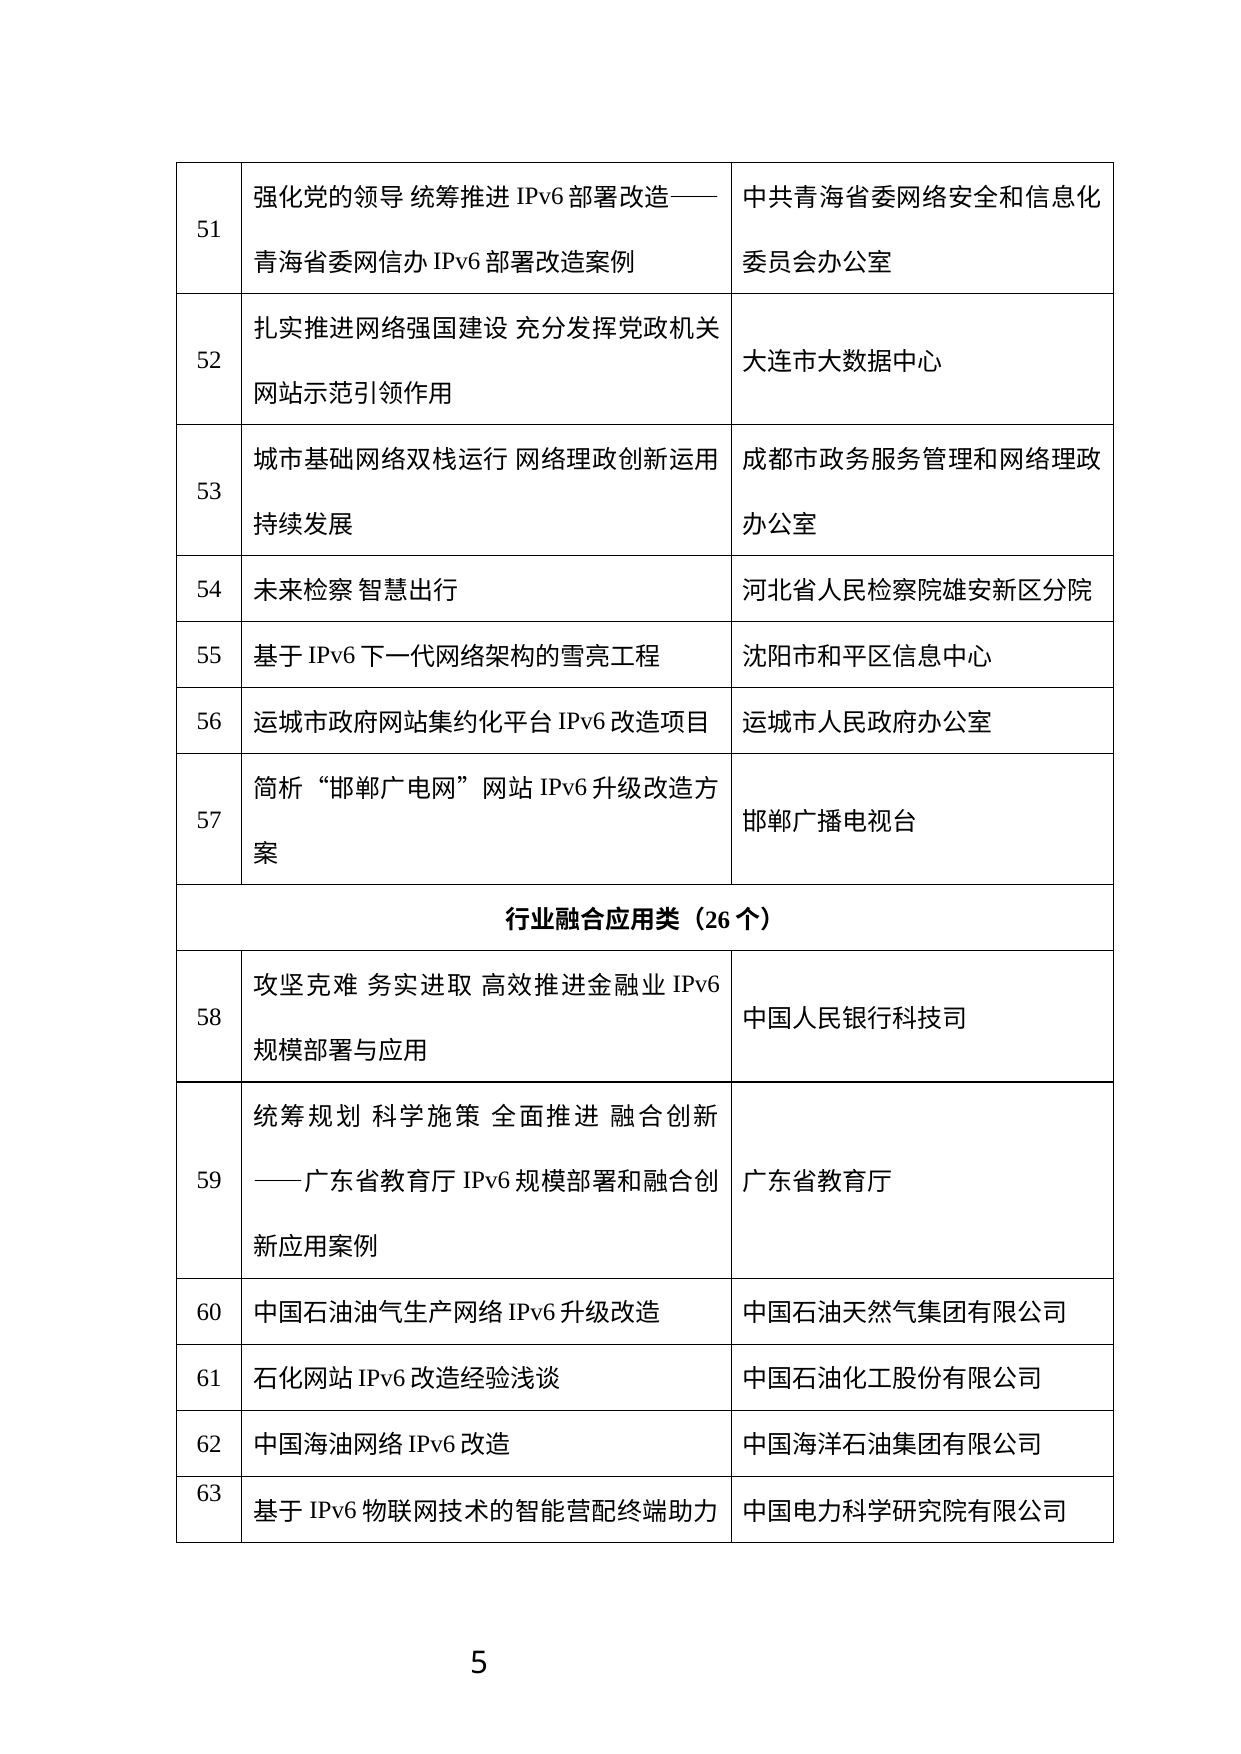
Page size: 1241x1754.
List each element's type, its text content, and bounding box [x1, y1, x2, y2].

table_cell 河北省人民检察院雄安新区分院 [732, 556, 1113, 621]
table_cell 统筹规划 科学施策 全面推进 融合创新——广东省教育厅IPv6规模部署和融合创新应用案例 [242, 1083, 731, 1277]
table_cell 51 [177, 163, 241, 293]
table_cell 简析“邯郸广电网”网站IPv6升级改造方案 [242, 754, 731, 884]
table_cell 55 [177, 622, 241, 687]
table_cell 邯郸广播电视台 [732, 754, 1113, 884]
table_cell 行业融合应用类（26个） [177, 885, 1113, 950]
table_cell 中国海油网络IPv6改造 [242, 1411, 731, 1476]
table_cell 61 [177, 1345, 241, 1409]
table_cell 强化党的领导 统筹推进IPv6部署改造——青海省委网信办IPv6部署改造案例 [242, 163, 731, 293]
table_cell 53 [177, 425, 241, 555]
table_cell 中国海洋石油集团有限公司 [732, 1411, 1113, 1476]
table_cell 54 [177, 556, 241, 621]
table_cell 60 [177, 1279, 241, 1343]
table_cell 中国石油油气生产网络IPv6升级改造 [242, 1279, 731, 1343]
table_cell 扎实推进网络强国建设 充分发挥党政机关网站示范引领作用 [242, 294, 731, 424]
table_cell 成都市政务服务管理和网络理政办公室 [732, 425, 1113, 555]
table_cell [242, 1477, 731, 1542]
table_cell 62 [177, 1411, 241, 1476]
table_cell 中国石油天然气集团有限公司 [732, 1279, 1113, 1343]
table_cell 59 [177, 1083, 241, 1277]
table_cell 中共青海省委网络安全和信息化委员会办公室 [732, 163, 1113, 293]
table_cell 58 [177, 951, 241, 1081]
table_cell 攻坚克难 务实进取 高效推进金融业IPv6规模部署与应用 [242, 951, 731, 1081]
table_cell 运城市人民政府办公室 [732, 688, 1113, 753]
table_cell 52 [177, 294, 241, 424]
table_cell 中国人民银行科技司 [732, 951, 1113, 1081]
table_cell 广东省教育厅 [732, 1083, 1113, 1277]
table_cell 石化网站IPv6改造经验浅谈 [242, 1345, 731, 1409]
table_cell 运城市政府网站集约化平台IPv6改造项目 [242, 688, 731, 753]
table_cell 基于IPv6下一代网络架构的雪亮工程 [242, 622, 731, 687]
table_cell 56 [177, 688, 241, 753]
table_cell 中国石油化工股份有限公司 [732, 1345, 1113, 1409]
table_cell 沈阳市和平区信息中心 [732, 622, 1113, 687]
table_cell 未来检察 智慧出行 [242, 556, 731, 621]
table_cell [732, 1477, 1113, 1542]
table_cell 大连市大数据中心 [732, 294, 1113, 424]
table_cell 城市基础网络双栈运行 网络理政创新运用持续发展 [242, 425, 731, 555]
table_cell 63 [177, 1477, 241, 1542]
table_cell 57 [177, 754, 241, 884]
